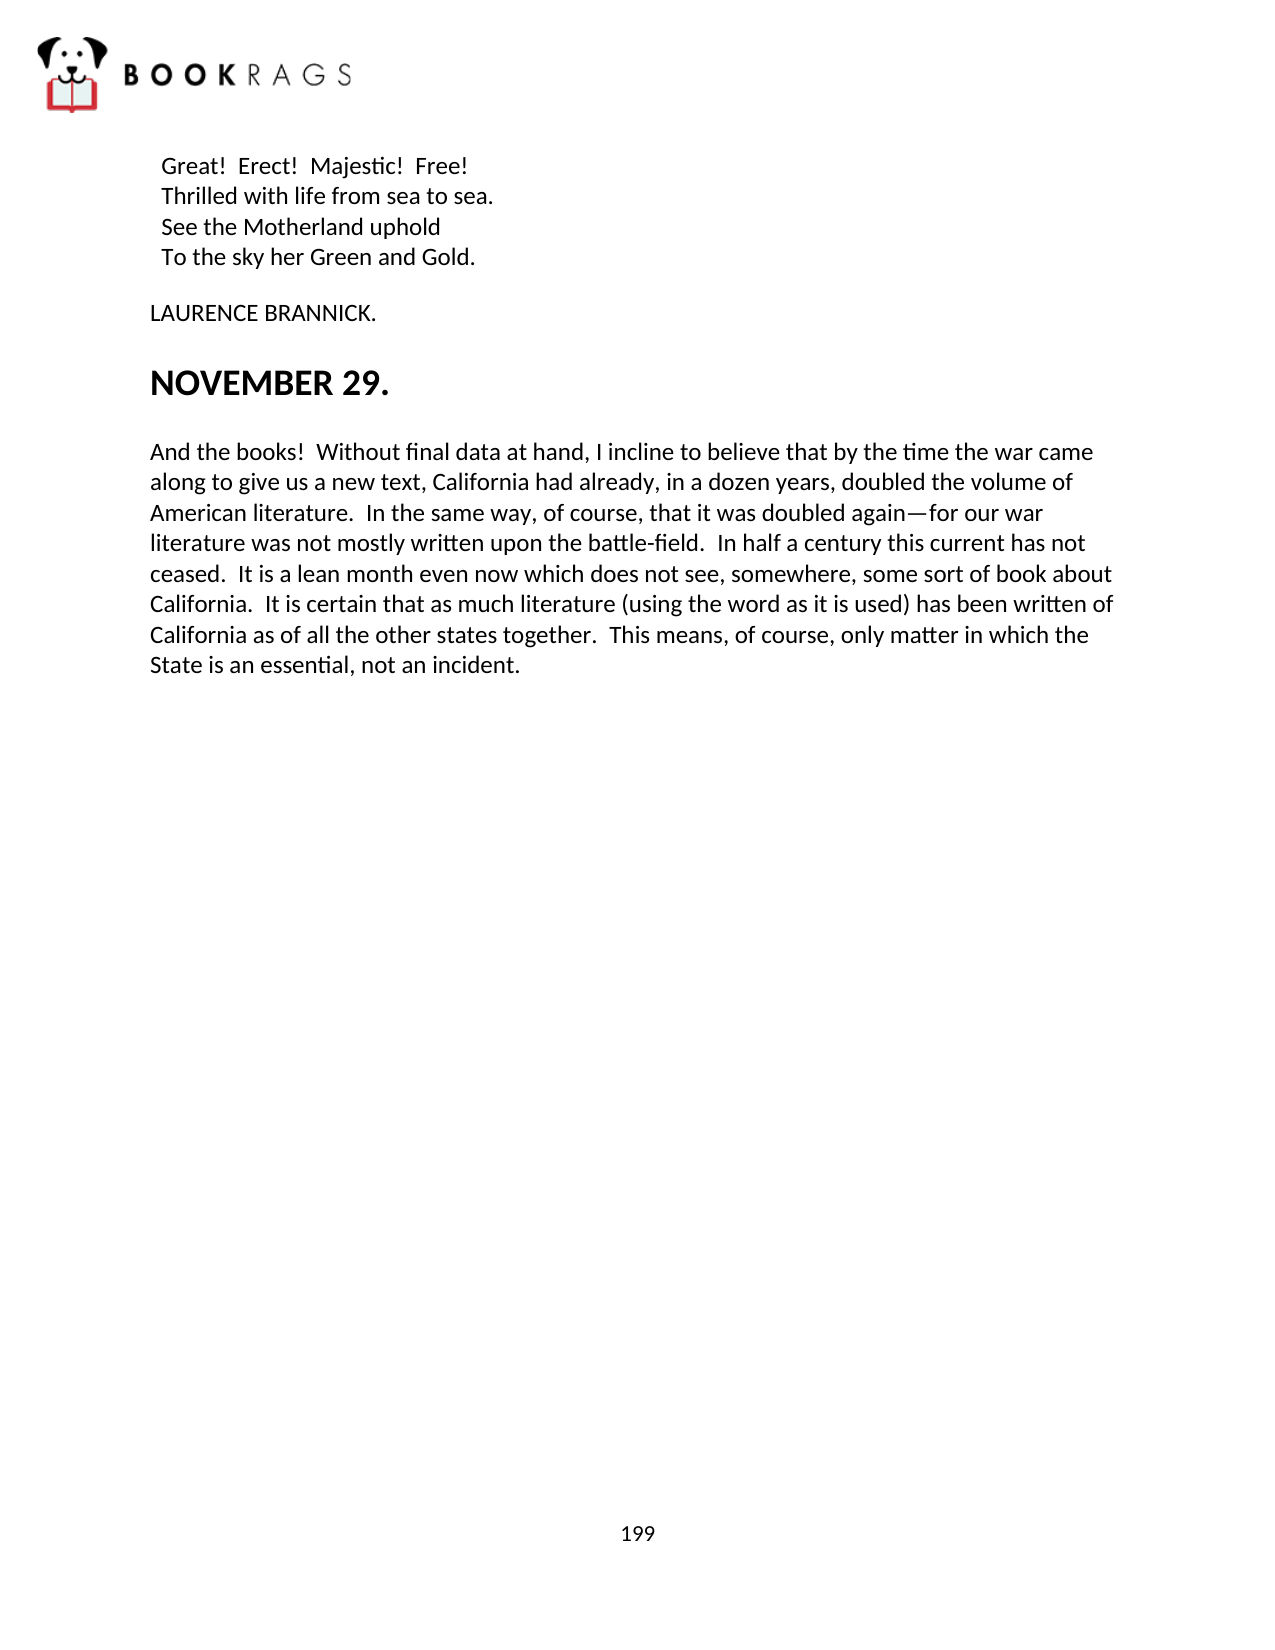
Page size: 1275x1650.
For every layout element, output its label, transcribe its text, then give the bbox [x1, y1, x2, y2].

text LAURENCE BRANNICK. [150, 297, 1125, 328]
text And the books! Without final data at hand, I incline to believe that by the time the war came along to give us a new text, California had already, in a dozen years, doubled the volume of American literature. In the same way, of course, that it was doubled again—­for our war literature was not mostly written upon the battle-field. In half a century this current has not ceased. It is a lean month even now which does not see, somewhere, some sort of book about California. It is certain that as much literature (using the word as it is used) has been written of California as of all the other states together. This means, of course, only matter in which the State is an essential, not an incident. [150, 436, 1125, 680]
picture [37, 37, 351, 113]
text NOVEMBER 29. [150, 359, 1125, 404]
text Great! Erect! Majestic! Free! Thrilled with life from sea to sea. See the Motherland uphold To the sky her Green and Gold. [150, 150, 1125, 272]
